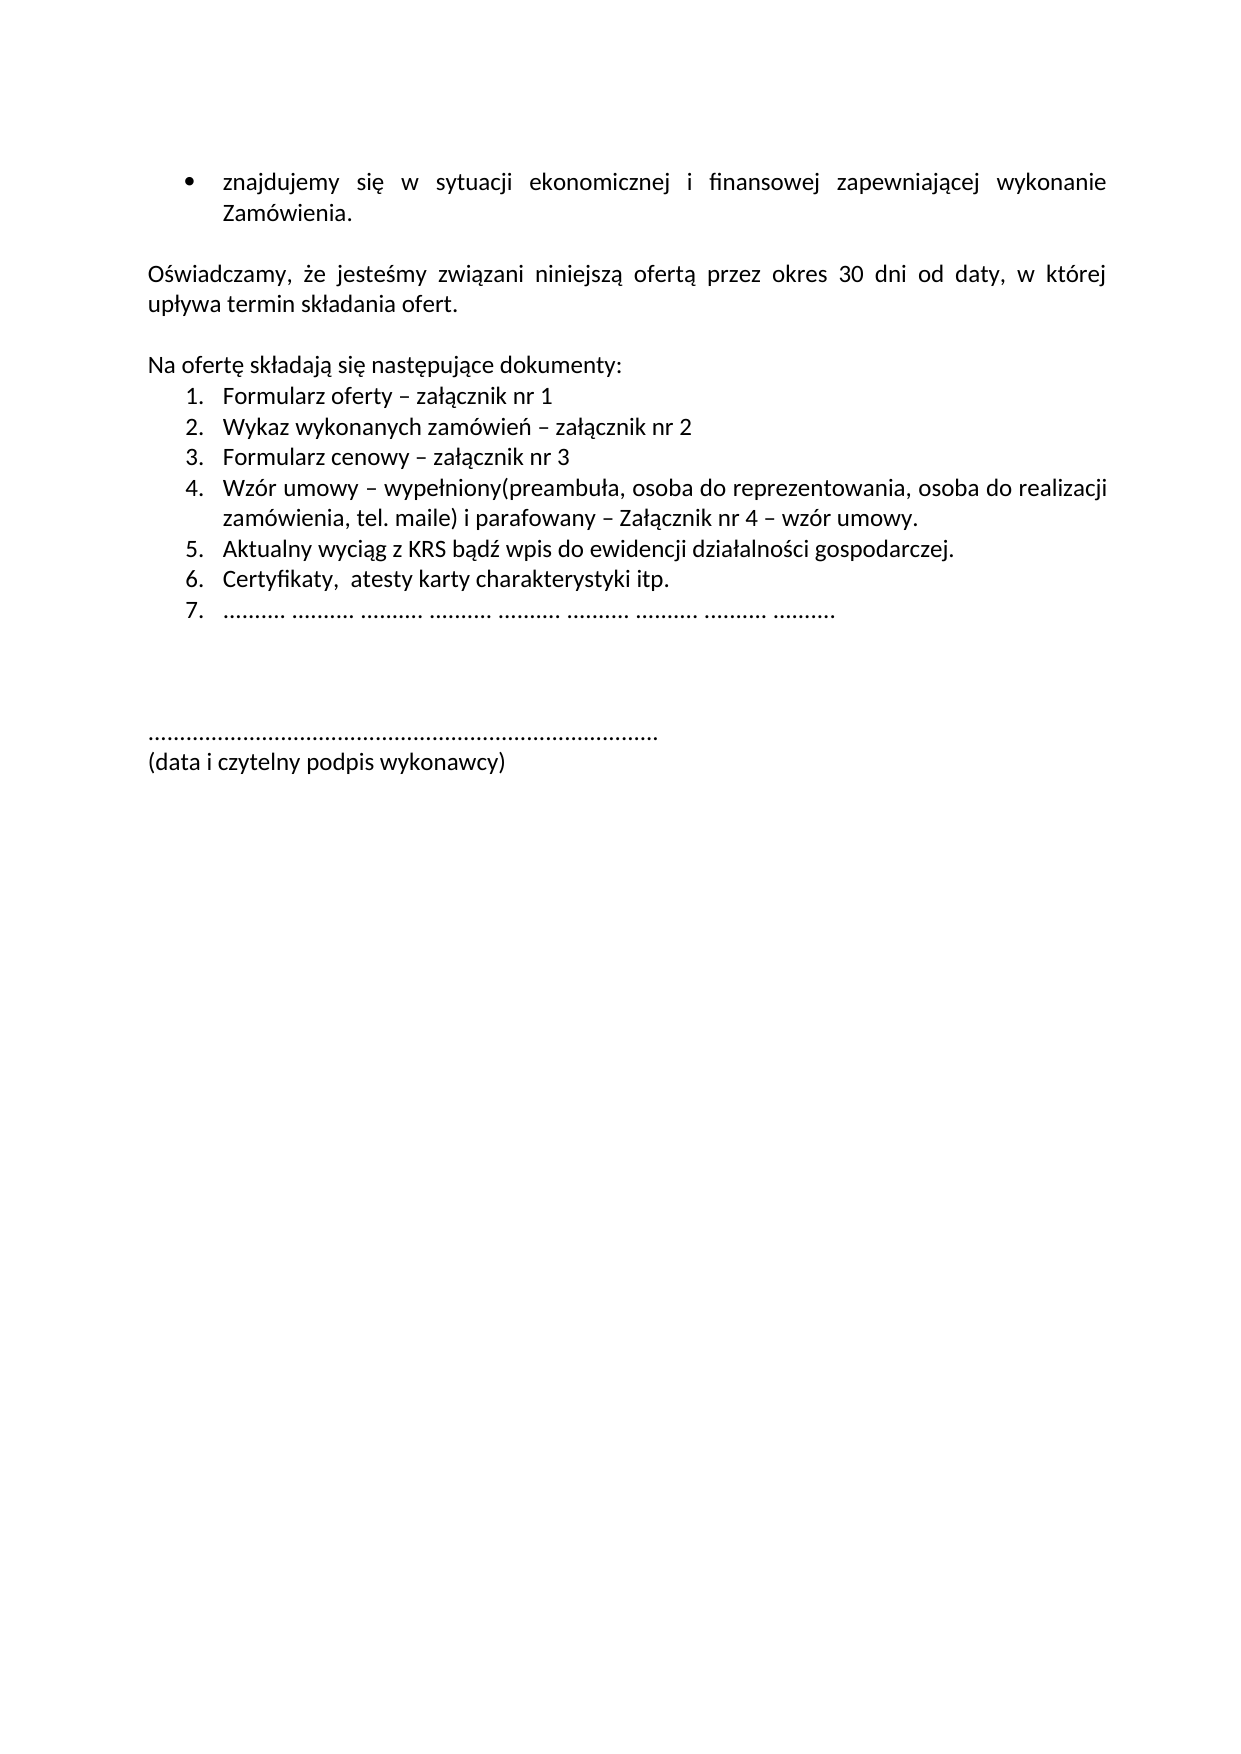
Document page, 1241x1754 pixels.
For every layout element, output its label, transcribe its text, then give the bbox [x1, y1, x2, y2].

text Oświadczamy, że jesteśmy związani niniejszą ofertą przez okres 30 dni od daty, w której upływa termin składania ofert. [148, 258, 1108, 319]
text ................................................................................. [148, 716, 1108, 746]
text (data i czytelny podpis wykonawcy) [148, 746, 1108, 777]
list Formularz cenowy – załącznik nr 3 [185, 441, 1108, 472]
list Wykaz wykonanych zamówień – załącznik nr 2 [185, 411, 1108, 441]
list Certyfikaty, atesty karty charakterystyki itp. [185, 563, 1108, 594]
list Wzór umowy – wypełniony(preambuła, osoba do reprezentowania, osoba do realizacji zamówienia, tel. maile) i parafowany – Załącznik nr 4 – wzór umowy. [185, 472, 1108, 533]
list znajdujemy się w sytuacji ekonomicznej i finansowej zapewniającej wykonanie Zamówienia. [185, 166, 1108, 227]
list Formularz oferty – załącznik nr 1 [185, 380, 1108, 411]
list Aktualny wyciąg z KRS bądź wpis do ewidencji działalności gospodarczej. [185, 533, 1108, 563]
list .......... .......... .......... .......... .......... .......... .......... .......... .......... [185, 594, 1108, 624]
text Na ofertę składają się następujące dokumenty: [148, 349, 1108, 380]
